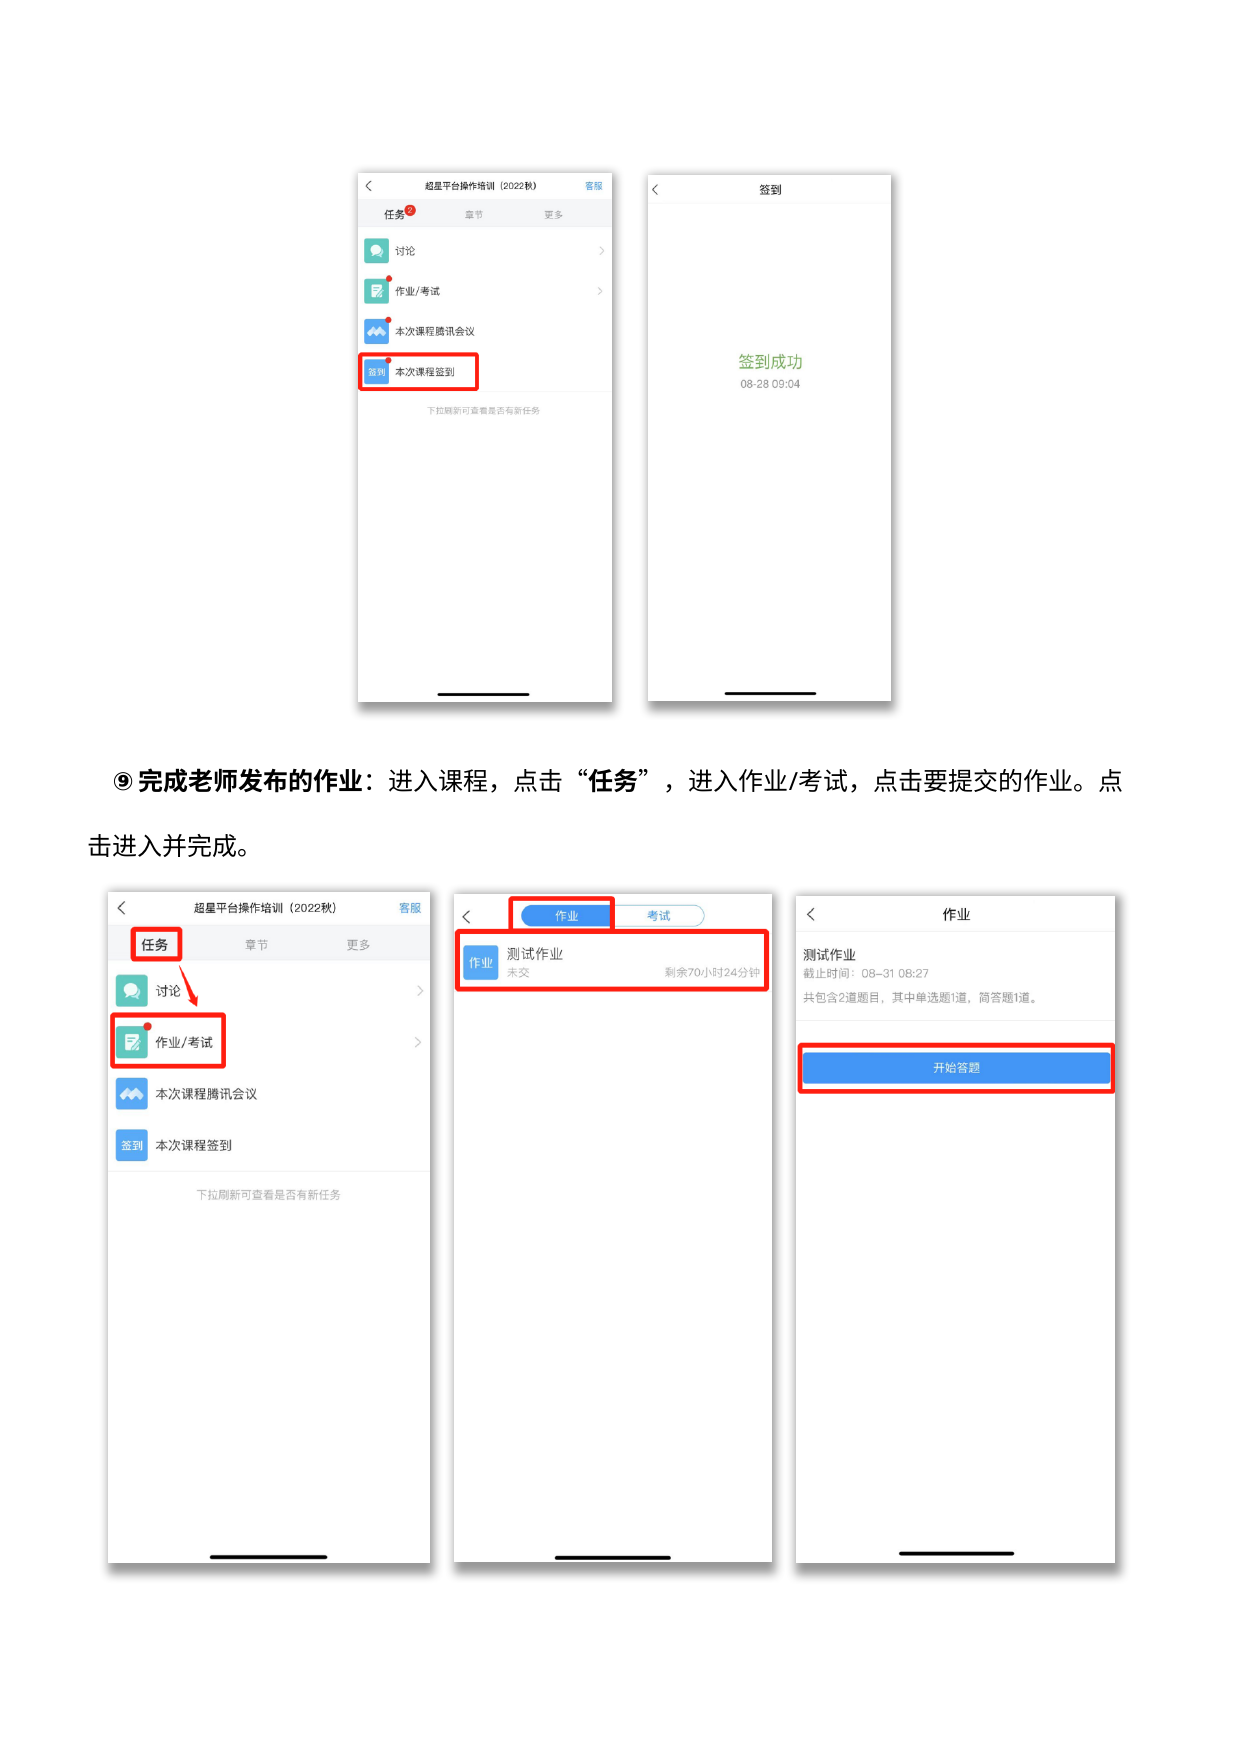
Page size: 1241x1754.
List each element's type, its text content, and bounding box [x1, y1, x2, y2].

picture [648, 175, 891, 701]
picture [454, 894, 772, 1562]
picture [358, 173, 612, 702]
picture [796, 896, 1115, 1563]
picture [108, 892, 430, 1563]
text ⑨完成老师发布的作业：进入课程，点击“任务”，进入作业/考试，点击要提交的作业。点击进入并完成。 [87, 747, 1137, 877]
